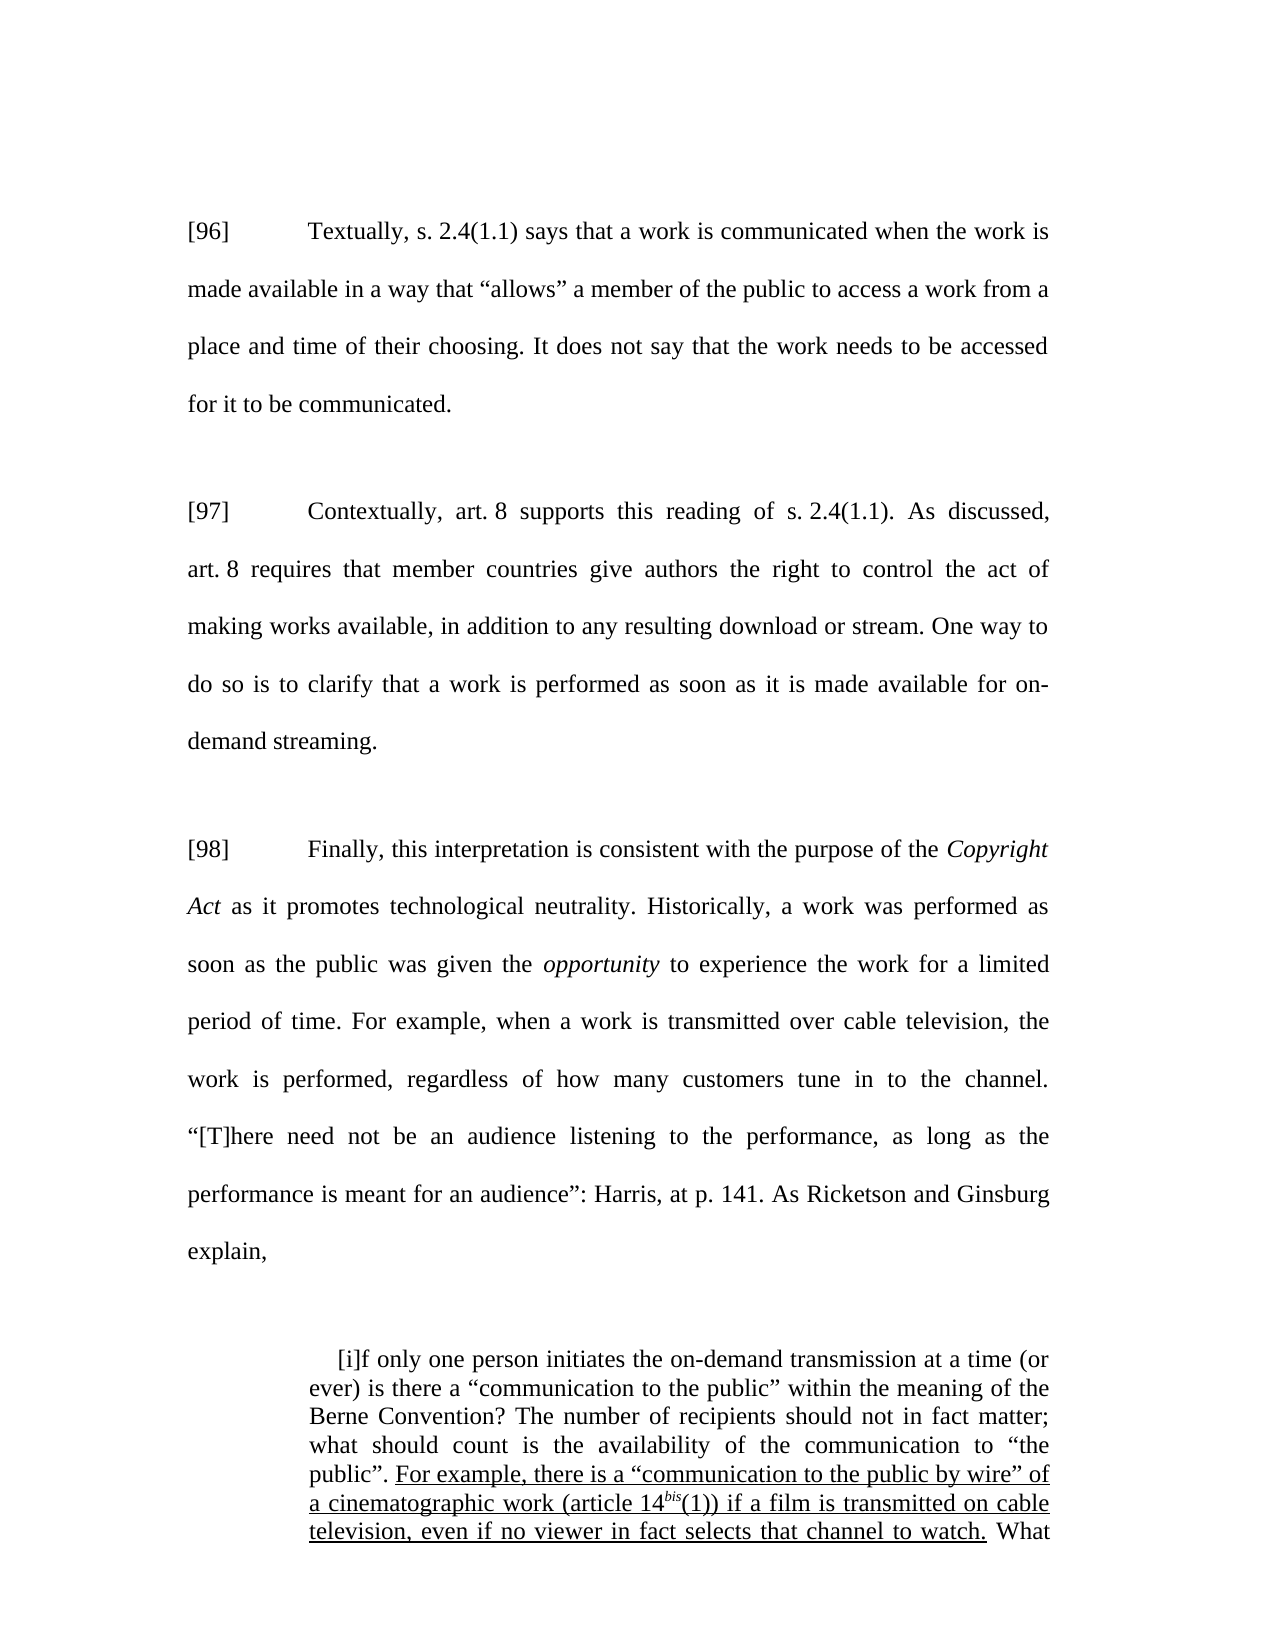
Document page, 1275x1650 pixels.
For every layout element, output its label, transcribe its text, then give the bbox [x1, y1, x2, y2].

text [309, 1514, 1050, 1545]
text Textually, s. 2.4(1.1) says that a work is communicated when the work is made available in a way that “allows” a member of the public to access a work from a place and time of their choosing. It does not say that the work needs to be accessed for it to be communicated. [187, 216, 1050, 418]
text Contextually, art. 8 supports this reading of s. 2.4(1.1). As discussed, art. 8 requires that member countries give authors the right to control the act of making works available, in addition to any resulting download or stream. One way to do so is to clarify that a work is performed as soon as it is made available for on-demand streaming. [187, 496, 1050, 755]
text Finally, this interpretation is consistent with the purpose of the Copyright Act as it promotes technological neutrality. Historically, a work was performed as soon as the public was given the opportunity to experience the work for a limited period of time. For example, when a work is transmitted over cable television, the work is performed, regardless of how many customers tune in to the channel. “[T]here need not be an audience listening to the performance, as long as the performance is meant for an audience”: Harris, at p. 141. As Ricketson and Ginsburg explain, [187, 834, 1050, 1265]
